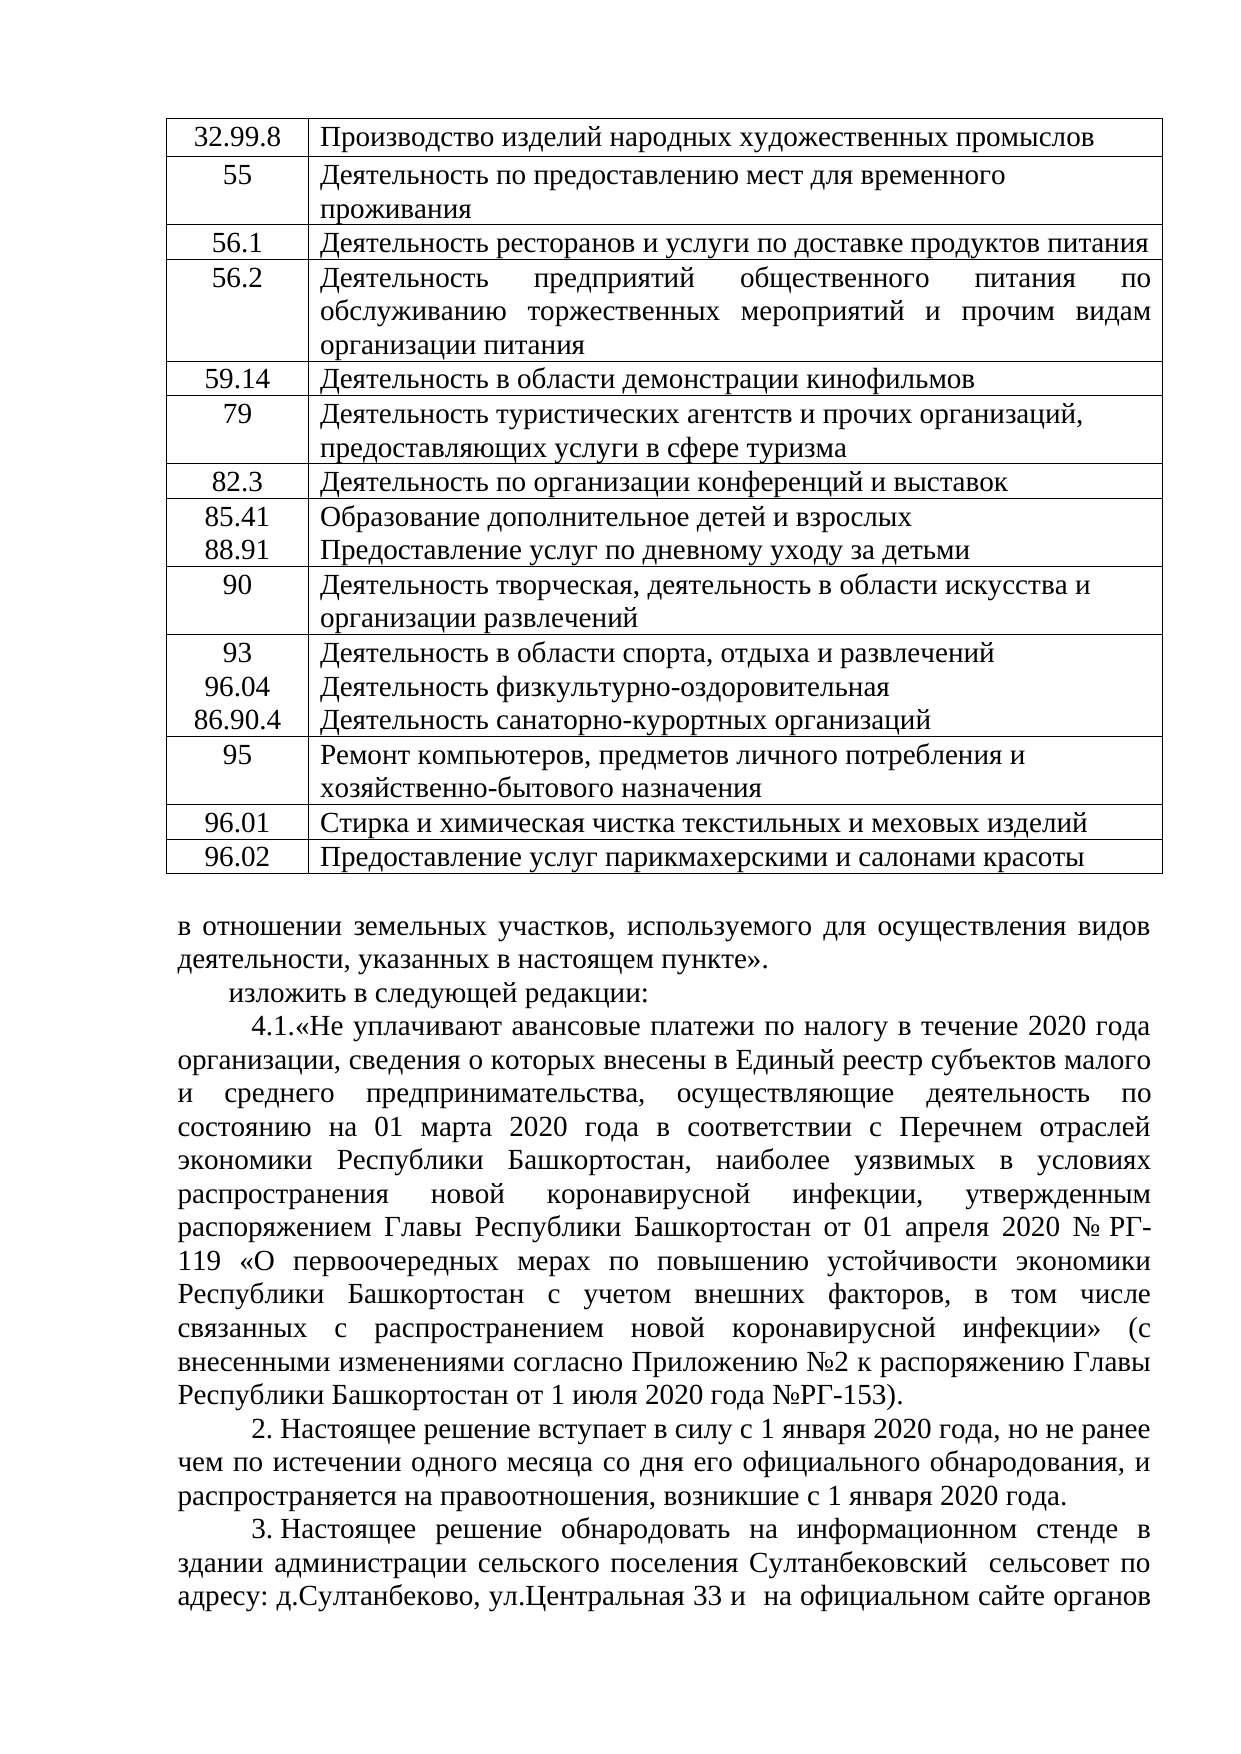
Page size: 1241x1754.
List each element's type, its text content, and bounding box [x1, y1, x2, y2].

table_cell 93 96.04 86.90.4 [167, 635, 308, 736]
table_cell Деятельность ресторанов и услуги по доставке продуктов питания [309, 225, 1162, 259]
table_cell 56.1 [167, 225, 308, 259]
table_cell 82.3 [167, 464, 308, 498]
table_cell 55 [167, 157, 308, 224]
table_cell Образование дополнительное детей и взрослых Предоставление услуг по дневному уходу за детьми [309, 499, 1162, 566]
text изложить в следующей редакции: [177, 975, 1152, 1008]
table_cell Деятельность по организации конференций и выставок [309, 464, 1162, 498]
table_cell Деятельность в области спорта, отдыха и развлечений Деятельность физкультурно-оздоровительная Деятельность санаторно-курортных организаций [309, 635, 1162, 736]
text в отношении земельных участков, используемого для осуществления видов деятельности, указанных в настоящем пункте». [177, 908, 1152, 975]
text 2. Настоящее решение вступает в силу с 1 января 2020 года, но не ранее чем по истечении одного месяца со дня его официального обнародования, и распространяется на правоотношения, возникшие с 1 января 2020 года. [177, 1411, 1152, 1511]
table_cell 96.02 [167, 840, 308, 873]
table_cell Деятельность по предоставлению мест для временного проживания [309, 157, 1162, 224]
table_cell Предоставление услуг парикмахерскими и салонами красоты [309, 840, 1162, 873]
table_cell Деятельность в области демонстрации кинофильмов [309, 362, 1162, 395]
text 4.1.«Не уплачивают авансовые платежи по налогу в течение 2020 года организации, сведения о которых внесены в Единый реестр субъектов малого и среднего предпринимательства, осуществляющие деятельность по состоянию на 01 марта 2020 года в соответствии с Перечнем отраслей экономики Республики Башкортостан, наиболее уязвимых в условиях распространения новой коронавирусной инфекции, утвержденным распоряжением Главы Республики Башкортостан от 01 апреля 2020 № РГ-119 «О первоочередных мерах по повышению устойчивости экономики Республики Башкортостан с учетом внешних факторов, в том числе связанных с распространением новой коронавирусной инфекции» (с внесенными изменениями согласно Приложению №2 к распоряжению Главы Республики Башкортостан от 1 июля 2020 года №РГ-153). [177, 1008, 1152, 1411]
table_cell 79 [167, 396, 308, 463]
table_cell Деятельность туристических агентств и прочих организаций, предоставляющих услуги в сфере туризма [309, 396, 1162, 463]
table_cell 96.01 [167, 805, 308, 838]
table_cell Стирка и химическая чистка текстильных и меховых изделий [309, 805, 1162, 838]
table_cell Деятельность творческая, деятельность в области искусства и организации развлечений [309, 567, 1162, 634]
table_cell Производство изделий народных художественных промыслов [309, 119, 1162, 156]
table_cell 59.14 [167, 362, 308, 395]
table_cell 95 [167, 737, 308, 804]
table_cell Деятельность предприятий общественного питания по обслуживанию торжественных мероприятий и прочим видам организации питания [309, 260, 1162, 361]
table_cell 90 [167, 567, 308, 634]
table_cell 85.41 88.91 [167, 499, 308, 566]
table_cell 32.99.8 [167, 119, 308, 156]
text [177, 1511, 1152, 1612]
table_cell Ремонт компьютеров, предметов личного потребления и хозяйственно-бытового назначения [309, 737, 1162, 804]
table_cell 56.2 [167, 260, 308, 361]
